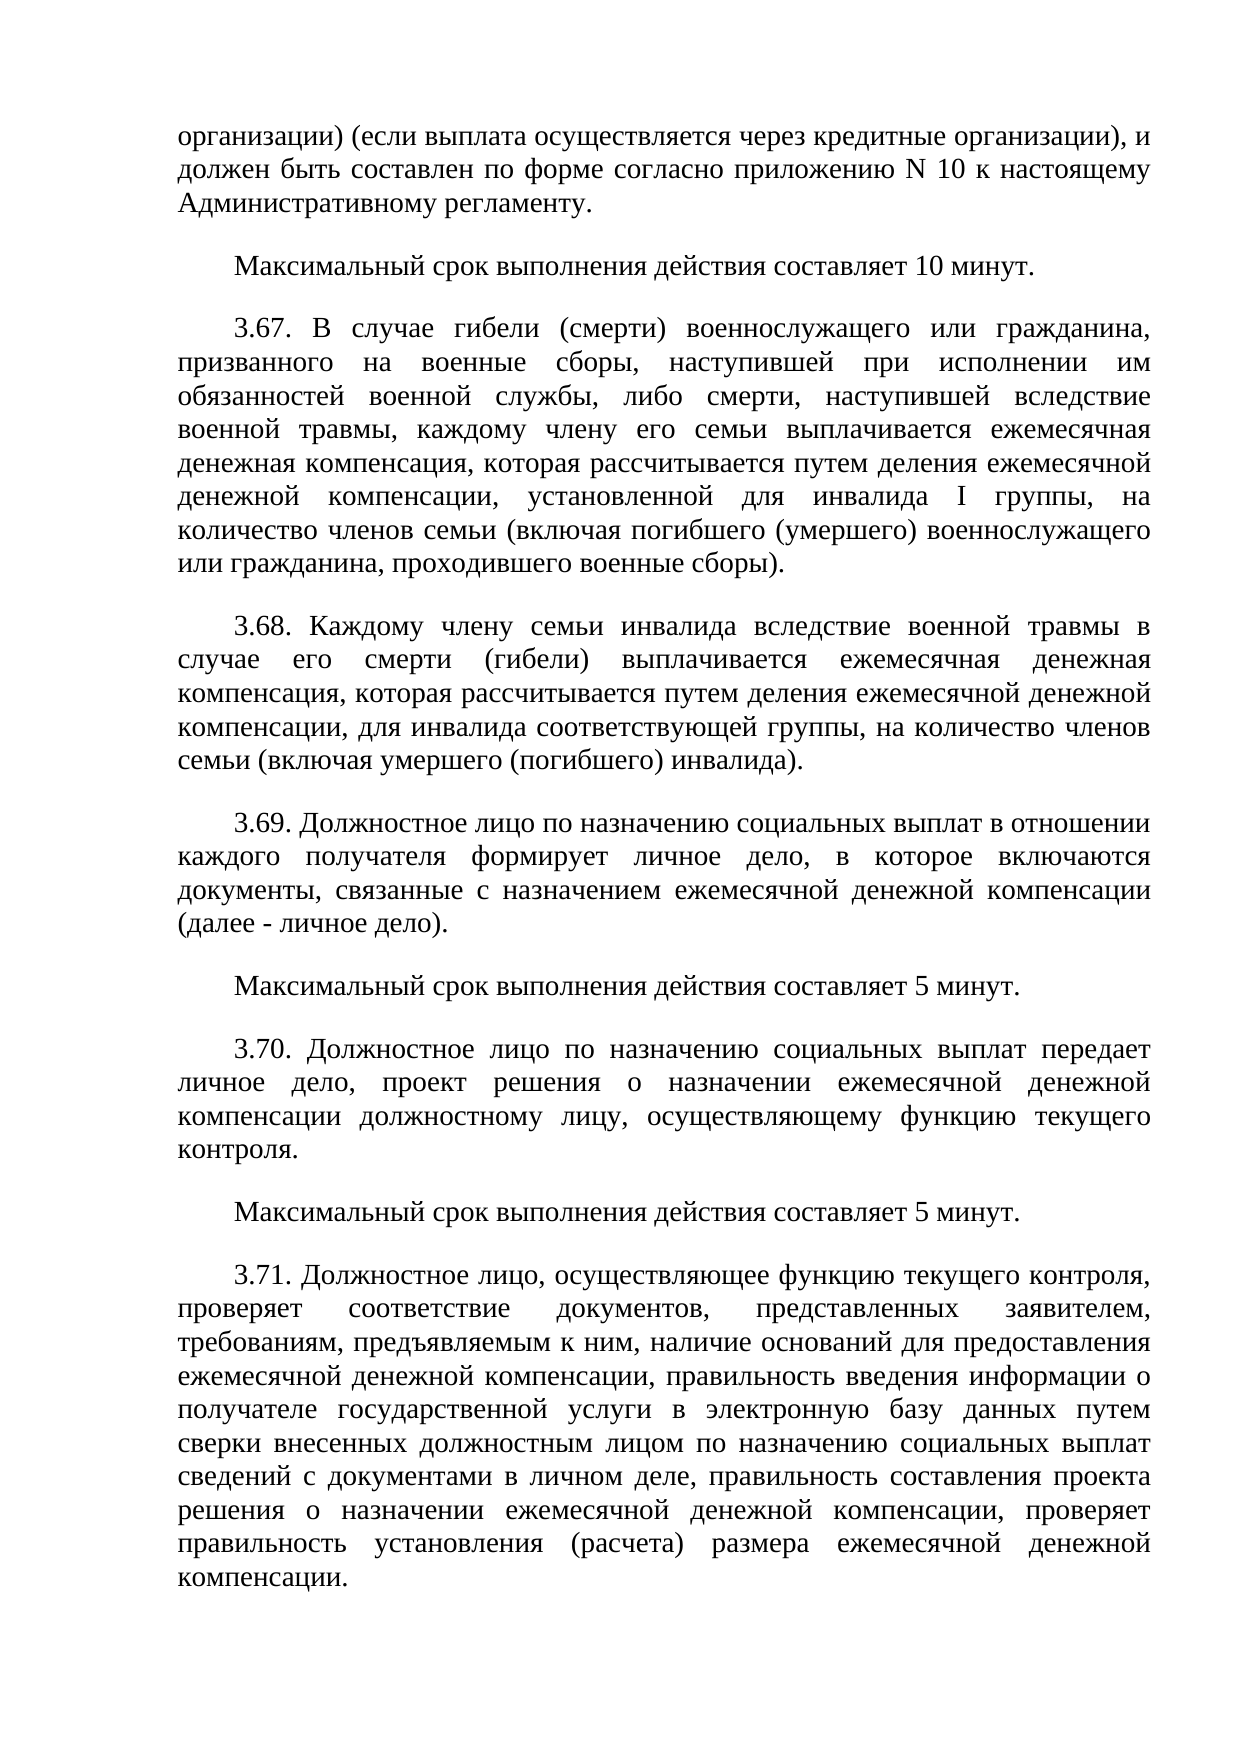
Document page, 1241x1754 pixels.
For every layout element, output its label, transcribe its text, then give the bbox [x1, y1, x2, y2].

text 3.71. Должностное лицо, осуществляющее функцию текущего контроля, проверяет соответствие документов, представленных заявителем, требованиям, предъявляемым к ним, наличие оснований для предоставления ежемесячной денежной компенсации, правильность введения информации о получателе государственной услуги в электронную базу данных путем сверки внесенных должностным лицом по назначению социальных выплат сведений с документами в личном деле, правильность составления проекта решения о назначении ежемесячной денежной компенсации, проверяет правильность установления (расчета) размера ежемесячной денежной компенсации. [177, 1257, 1152, 1592]
text 3.69. Должностное лицо по назначению социальных выплат в отношении каждого получателя формирует личное дело, в которое включаются документы, связанные с назначением ежемесячной денежной компенсации (далее - личное дело). [177, 805, 1152, 939]
text 3.70. Должностное лицо по назначению социальных выплат передает личное дело, проект решения о назначении ежемесячной денежной компенсации должностному лицу, осуществляющему функцию текущего контроля. [177, 1031, 1152, 1165]
text 3.68. Каждому члену семьи инвалида вследствие военной травмы в случае его смерти (гибели) выплачивается ежемесячная денежная компенсация, которая рассчитывается путем деления ежемесячной денежной компенсации, для инвалида соответствующей группы, на количество членов семьи (включая умершего (погибшего) инвалида). [177, 608, 1152, 776]
text Максимальный срок выполнения действия составляет 5 минут. [177, 968, 1152, 1002]
text 3.67. В случае гибели (смерти) военнослужащего или гражданина, призванного на военные сборы, наступившей при исполнении им обязанностей военной службы, либо смерти, наступившей вследствие военной травмы, каждому члену его семьи выплачивается ежемесячная денежная компенсация, которая рассчитывается путем деления ежемесячной денежной компенсации, установленной для инвалида I группы, на количество членов семьи (включая погибшего (умершего) военнослужащего или гражданина, проходившего военные сборы). [177, 311, 1152, 579]
text Максимальный срок выполнения действия составляет 5 минут. [177, 1194, 1152, 1228]
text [177, 118, 1152, 219]
text Максимальный срок выполнения действия составляет 10 минут. [177, 248, 1152, 281]
